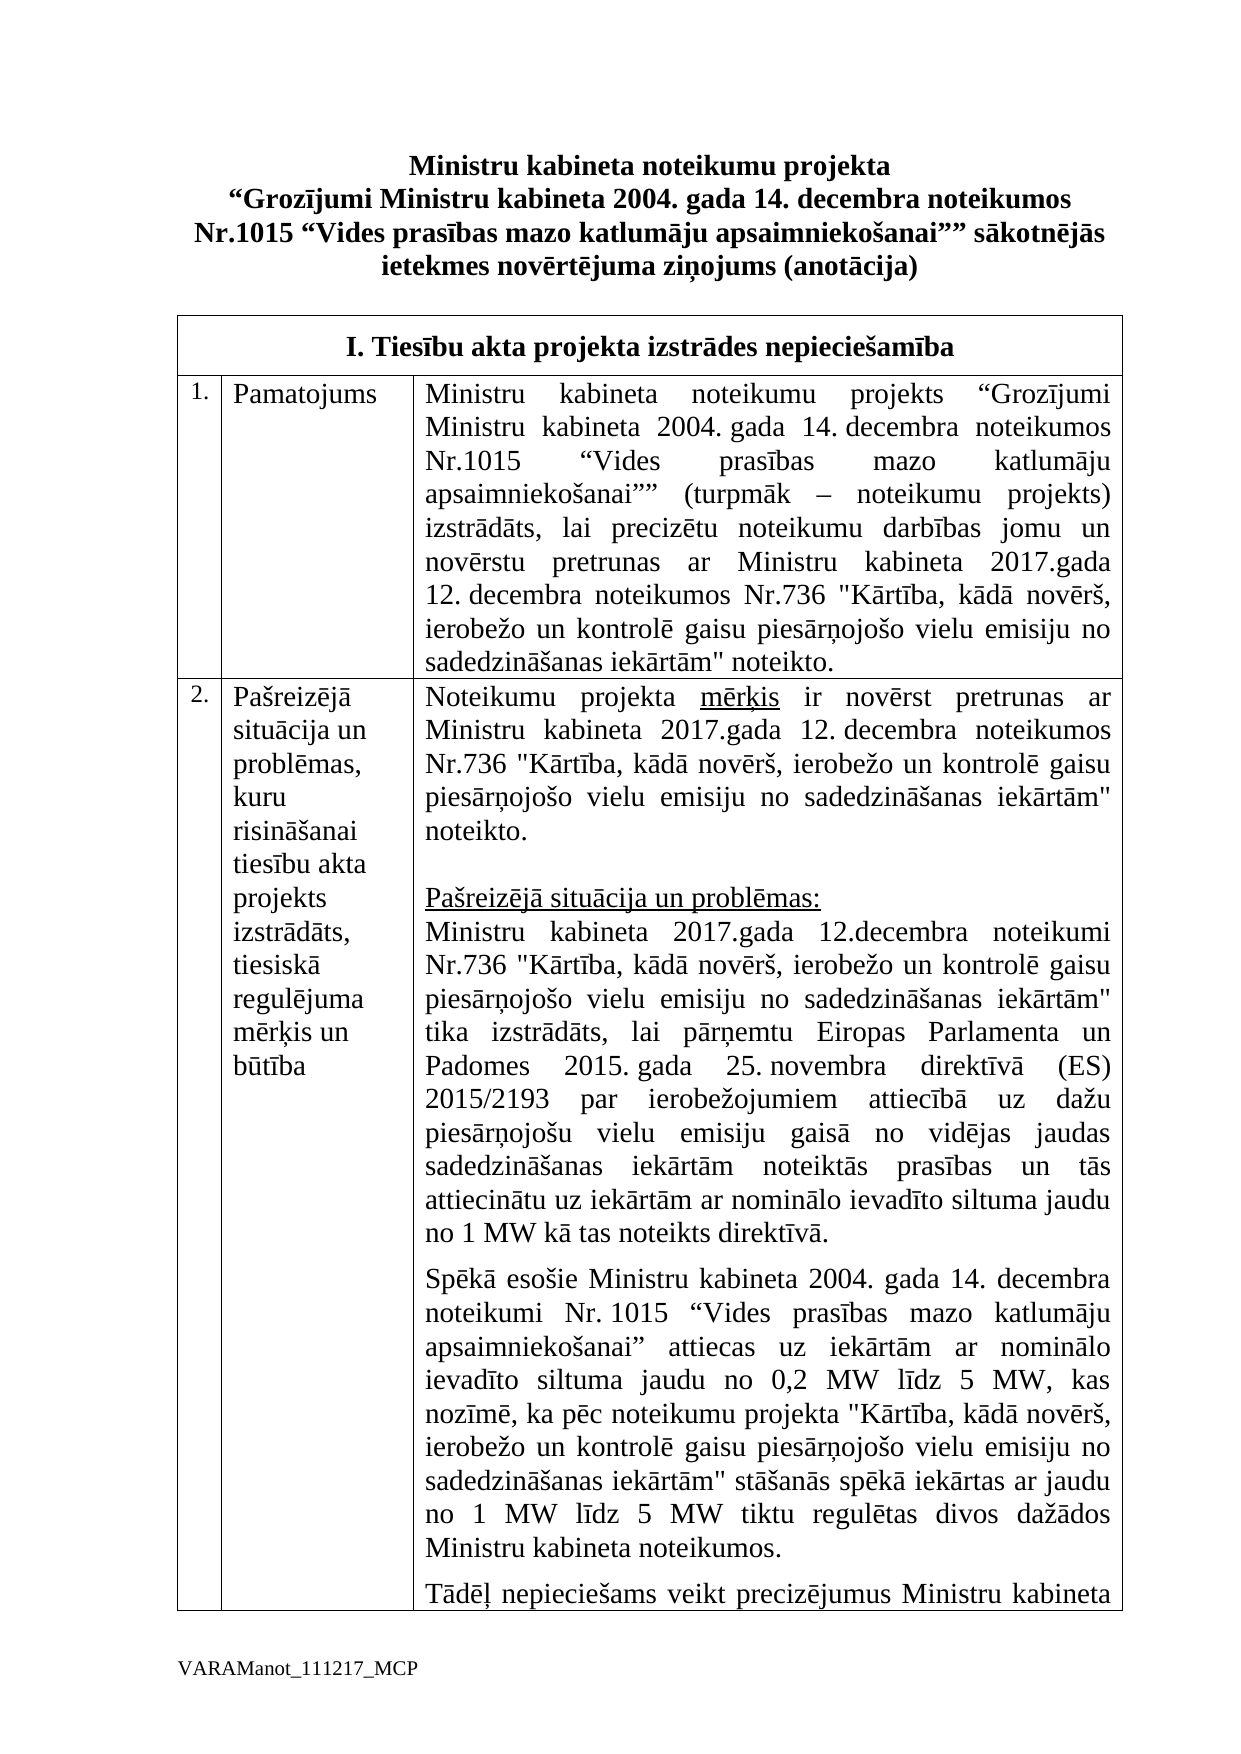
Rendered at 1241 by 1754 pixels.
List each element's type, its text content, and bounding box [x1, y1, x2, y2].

title Ministru kabineta noteikumu projekta [177, 148, 1122, 181]
table_cell Pamatojums [222, 376, 413, 678]
table_header I. Tiesību akta projekta izstrādes nepieciešamība [178, 316, 1122, 375]
table_cell 1. [178, 376, 221, 678]
title “Grozījumi Ministru kabineta 2004. gada 14. decembra noteikumos Nr.1015 “Vides prasības mazo katlumāju apsaimniekošanai”” sākotnējās ietekmes novērtējuma ziņojums (anotācija) [177, 181, 1122, 282]
table_cell 2. [178, 679, 221, 1609]
table_cell Ministru kabineta noteikumu projekts “Grozījumi Ministru kabineta 2004. gada 14. decembra noteikumos Nr.1015 “Vides prasības mazo katlumāju apsaimniekošanai”” (turpmāk – noteikumu projekts) izstrādāts, lai precizētu noteikumu darbības jomu un novērstu pretrunas ar Ministru kabineta 2017.gada 12. decembra noteikumos Nr.736 "Kārtība, kādā novērš, ierobežo un kontrolē gaisu piesārņojošo vielu emisiju no sadedzināšanas iekārtām" noteikto. [414, 376, 1122, 678]
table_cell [414, 679, 1122, 1609]
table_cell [222, 679, 413, 1609]
